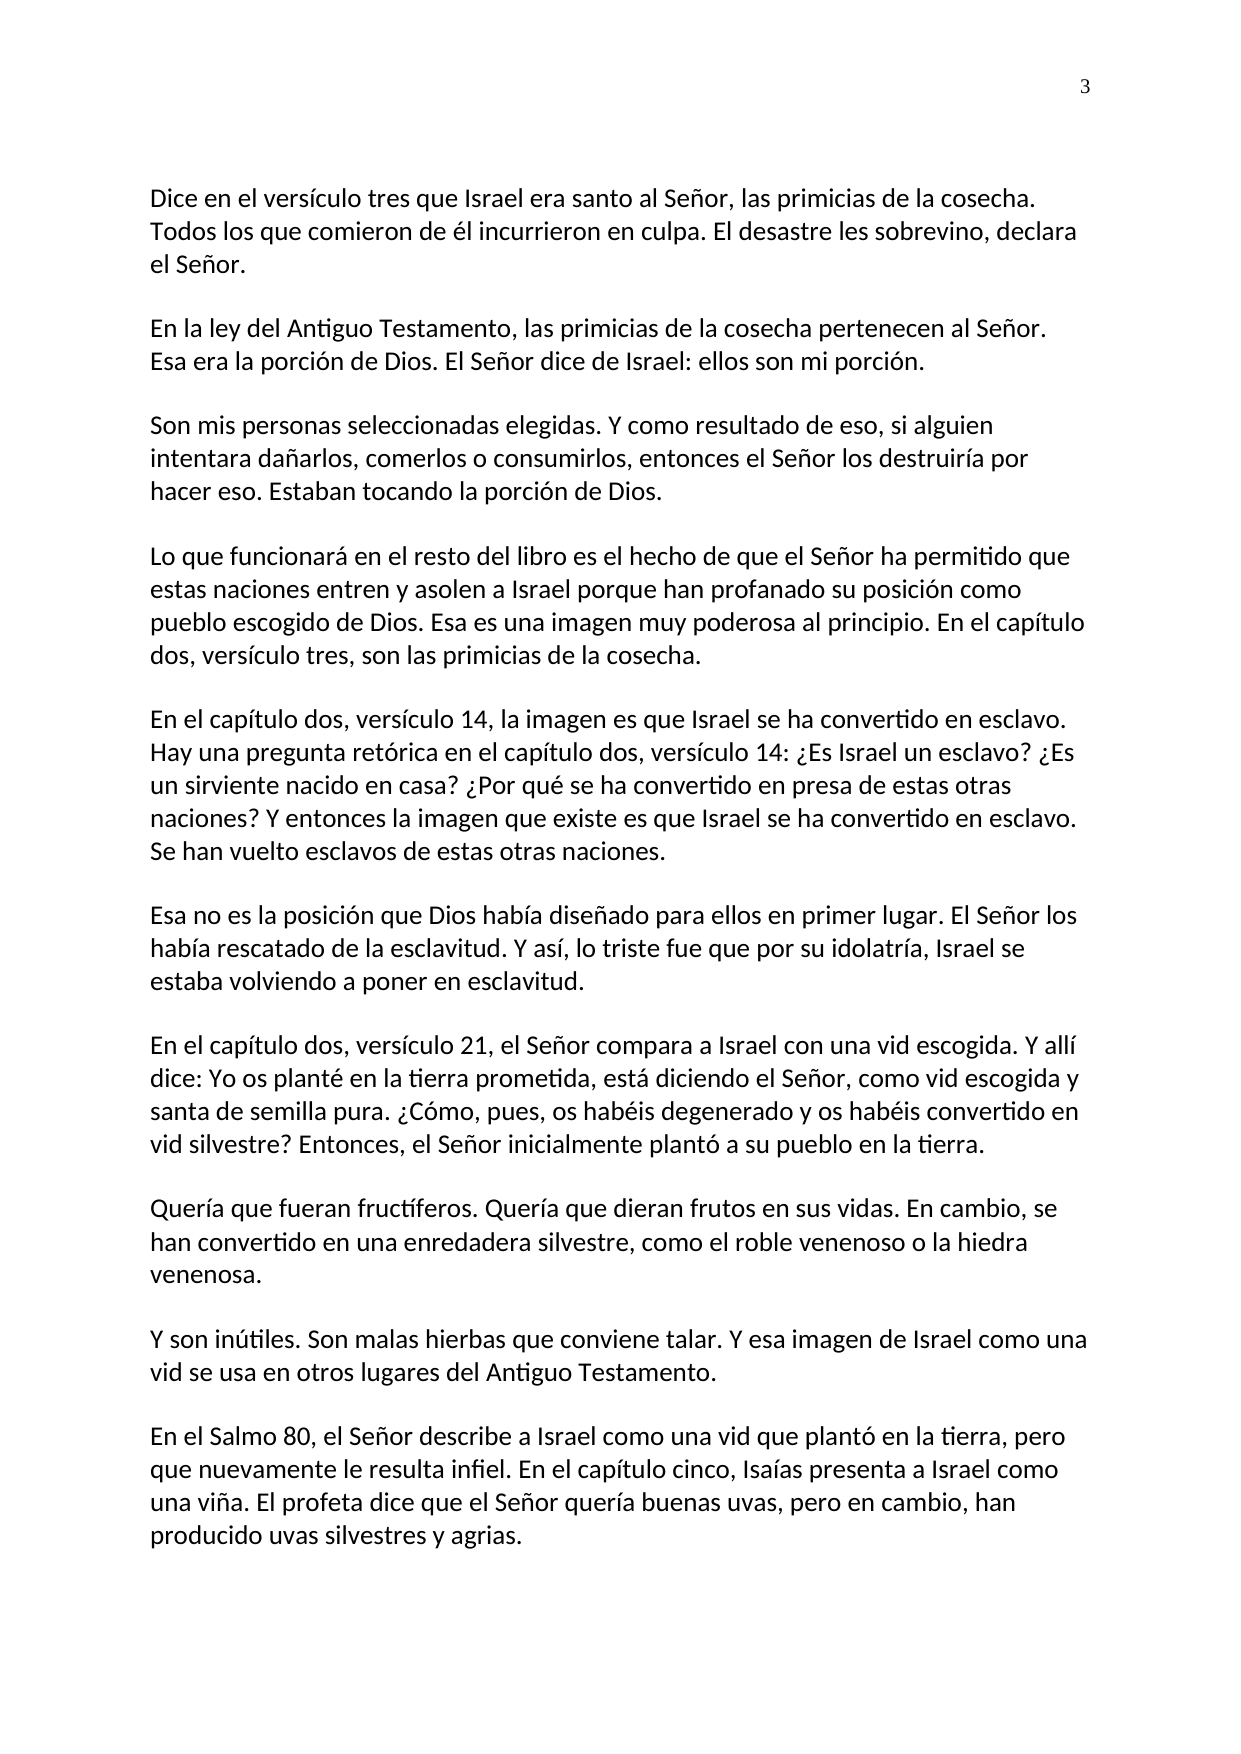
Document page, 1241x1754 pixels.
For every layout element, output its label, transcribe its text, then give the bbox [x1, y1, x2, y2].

text En el capítulo dos, versículo 21, el Señor compara a Israel con una vid escogida. Y allí dice: Yo os planté en la tierra prometida, está diciendo el Señor, como vid escogida y santa de semilla pura. ¿Cómo, pues, os habéis degenerado y os habéis convertido en vid silvestre? Entonces, el Señor inicialmente plantó a su pueblo en la tierra. [150, 1028, 1090, 1161]
text En el capítulo dos, versículo 14, la imagen es que Israel se ha convertido en esclavo. Hay una pregunta retórica en el capítulo dos, versículo 14: ¿Es Israel un esclavo? ¿Es un sirviente nacido en casa? ¿Por qué se ha convertido en presa de estas otras naciones? Y entonces la imagen que existe es que Israel se ha convertido en esclavo. Se han vuelto esclavos de estas otras naciones. [150, 702, 1090, 867]
text Y son inútiles. Son malas hierbas que conviene talar. Y esa imagen de Israel como una vid se usa en otros lugares del Antiguo Testamento. [150, 1322, 1090, 1388]
text Son mis personas seleccionadas elegidas. Y como resultado de eso, si alguien intentara dañarlos, comerlos o consumirlos, entonces el Señor los destruiría por hacer eso. Estaban tocando la porción de Dios. [150, 408, 1090, 508]
text Dice en el versículo tres que Israel era santo al Señor, las primicias de la cosecha. Todos los que comieron de él incurrieron en culpa. El desastre les sobrevino, declara el Señor. [150, 181, 1090, 280]
text En la ley del Antiguo Testamento, las primicias de la cosecha pertenecen al Señor. Esa era la porción de Dios. El Señor dice de Israel: ellos son mi porción. [150, 311, 1090, 377]
text Quería que fueran fructíferos. Quería que dieran frutos en sus vidas. En cambio, se han convertido en una enredadera silvestre, como el roble venenoso o la hiedra venenosa. [150, 1192, 1090, 1291]
text En el Salmo 80, el Señor describe a Israel como una vid que plantó en la tierra, pero que nuevamente le resulta infiel. En el capítulo cinco, Isaías presenta a Israel como una viña. El profeta dice que el Señor quería buenas uvas, pero en cambio, han producido uvas silvestres y agrias. [150, 1419, 1090, 1551]
text Lo que funcionará en el resto del libro es el hecho de que el Señor ha permitido que estas naciones entren y asolen a Israel porque han profanado su posición como pueblo escogido de Dios. Esa es una imagen muy poderosa al principio. En el capítulo dos, versículo tres, son las primicias de la cosecha. [150, 539, 1090, 671]
text Esa no es la posición que Dios había diseñado para ellos en primer lugar. El Señor los había rescatado de la esclavitud. Y así, lo triste fue que por su idolatría, Israel se estaba volviendo a poner en esclavitud. [150, 898, 1090, 997]
